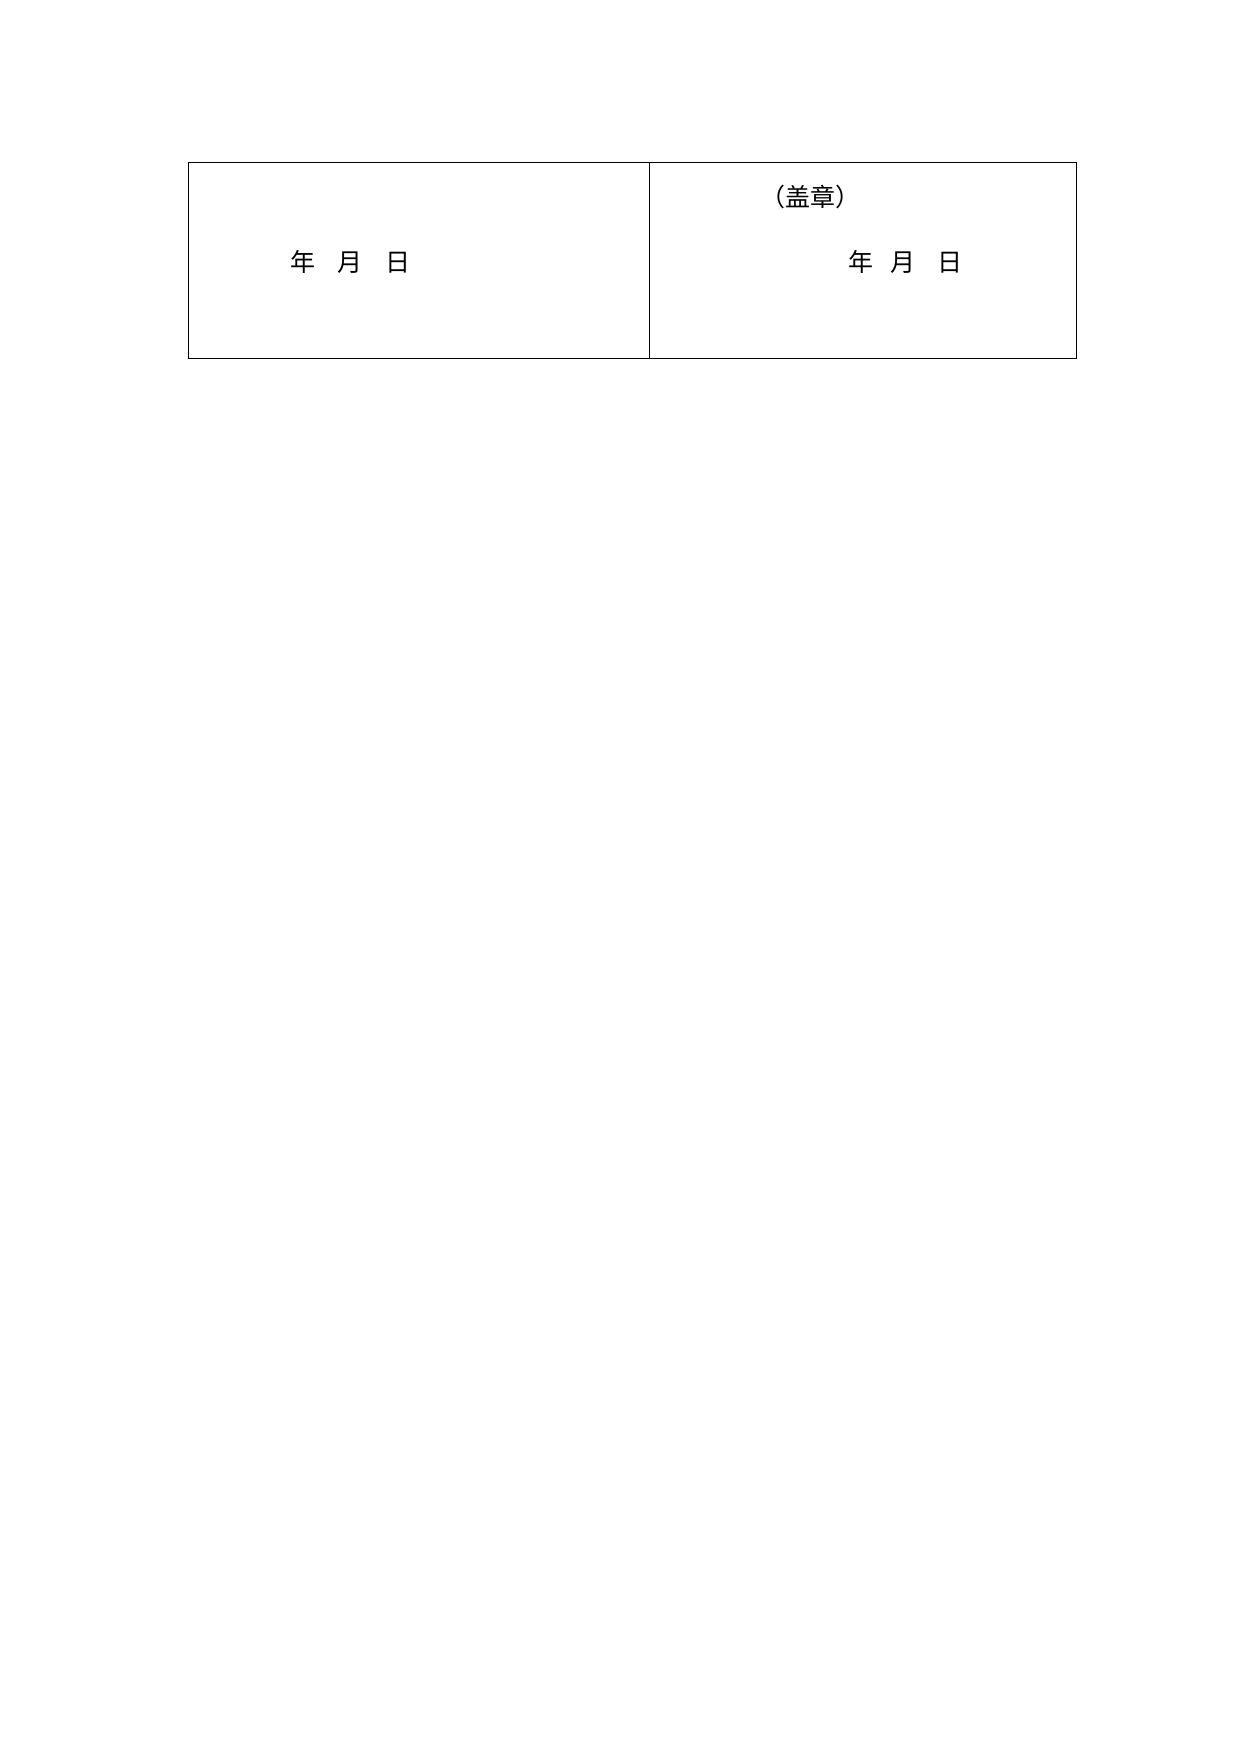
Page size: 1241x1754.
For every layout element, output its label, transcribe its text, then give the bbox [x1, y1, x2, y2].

table_cell 填写人： 年 月 日 [189, 163, 649, 358]
table_cell 申请单位： （盖章） 年 月 日 [650, 163, 1076, 358]
